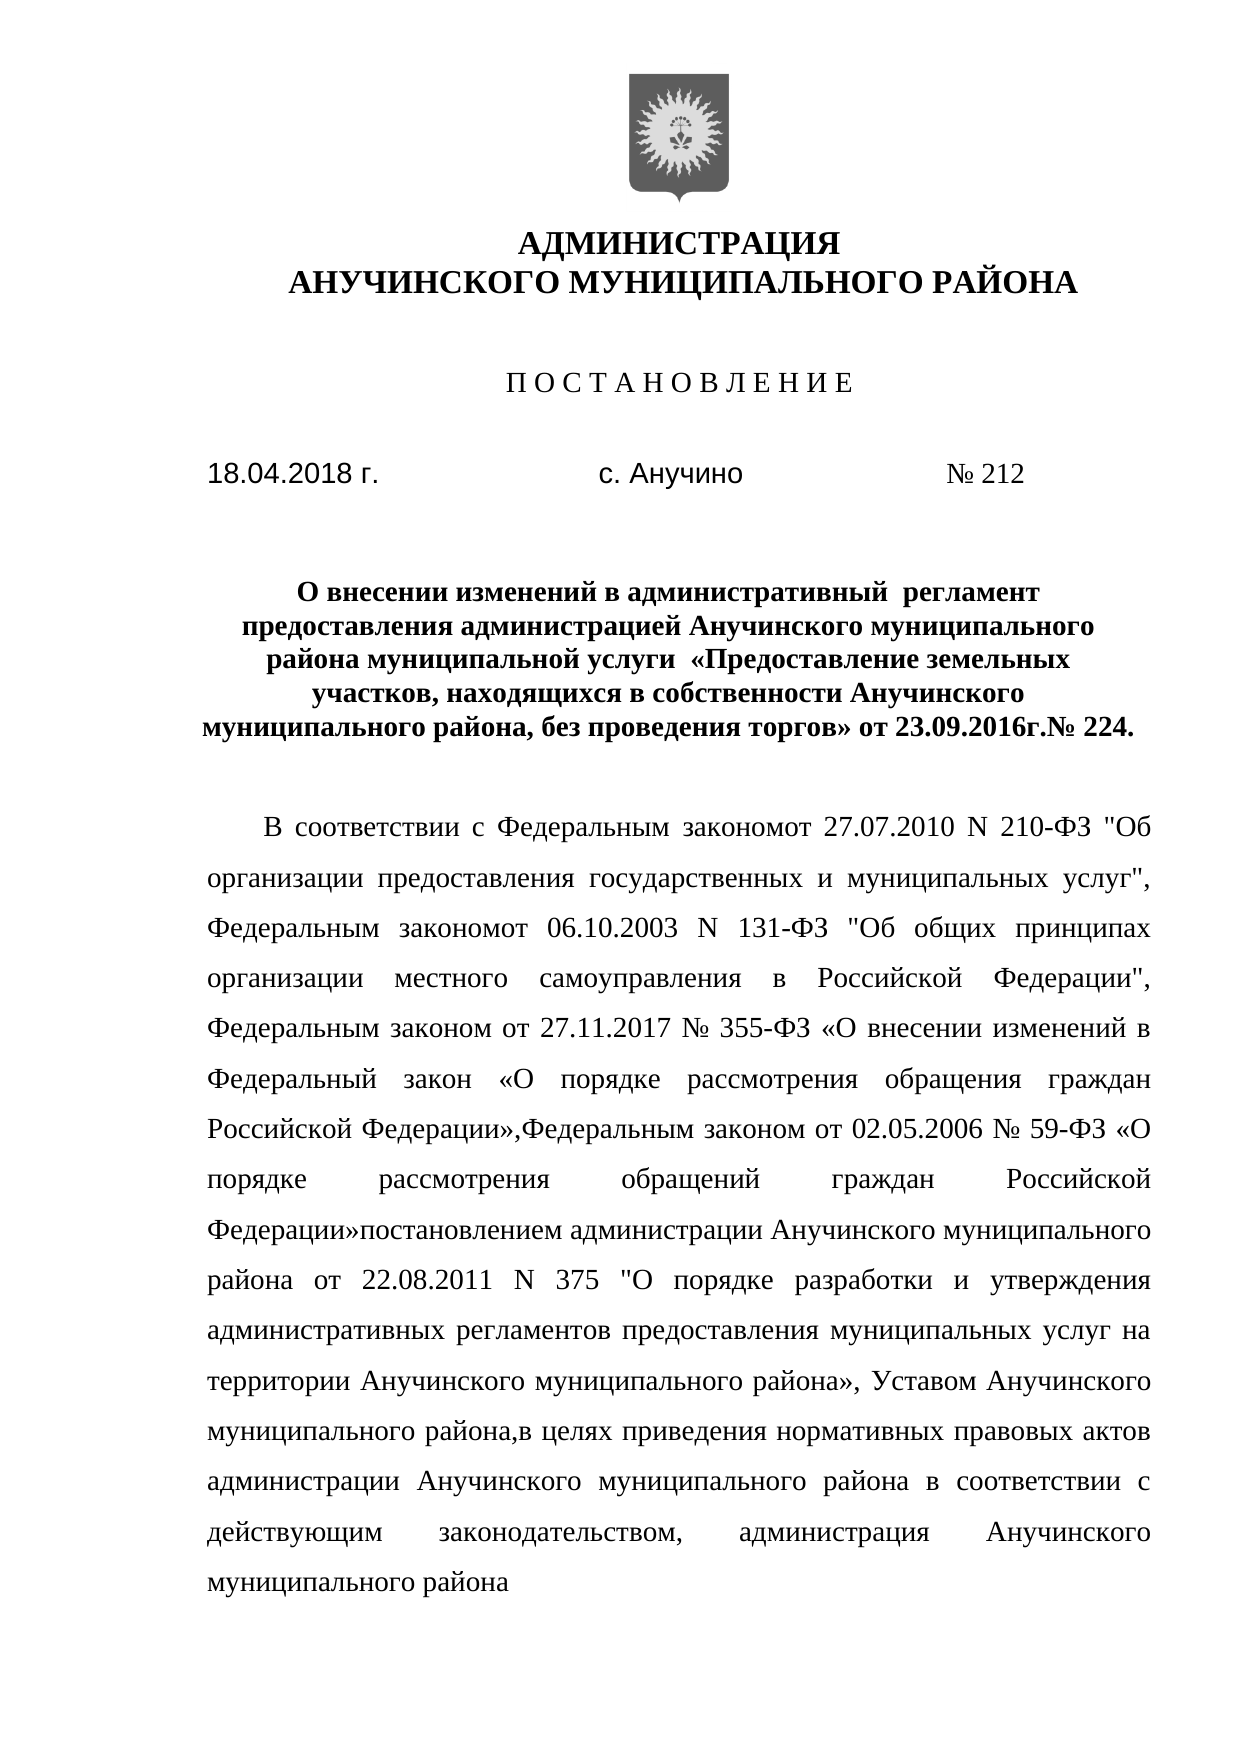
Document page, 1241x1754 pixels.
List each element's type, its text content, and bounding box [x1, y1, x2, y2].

table_header О внесении изменений в административный регламент предоставления администрацией Анучинского муниципального района муниципальной услуги «Предоставление земельных участков, находящихся в собственности Анучинского муниципального района, без проведения торгов» от 23.09.2016г.№ 224. [188, 575, 1137, 809]
text АНУЧИНСКОГО МУНИЦИПАЛЬНОГО РАЙОНА [207, 262, 1152, 338]
picture [626, 63, 732, 212]
subtitle П О С Т А Н О В Л Е Н И Е [207, 365, 1152, 398]
text 18.04.2018 г. с. Анучино № 212 [207, 456, 1152, 489]
text В соответствии с Федеральным закономот 27.07.2010 N 210-ФЗ "Об организации предоставления государственных и муниципальных услуг", Федеральным закономот 06.10.2003 N 131-ФЗ "Об общих принципах организации местного самоуправления в Российской Федерации", Федеральным законом от 27.11.2017 № 355-ФЗ «О внесении изменений в Федеральный закон «О порядке рассмотрения обращения граждан Российской Федерации»,Федеральным законом от 02.05.2006 № 59-ФЗ «О порядке рассмотрения обращений граждан Российской Федерации»постановлением администрации Анучинского муниципального района от 22.08.2011 N 375 "О порядке разработки и утверждения административных регламентов предоставления муниципальных услуг на территории Анучинского муниципального района», Уставом Анучинского муниципального района,в целях приведения нормативных правовых актов администрации Анучинского муниципального района в соответствии с действующим законодательством, администрация Анучинского муниципального района [207, 809, 1152, 1598]
text АДМИНИСТРАЦИЯ [207, 223, 1152, 262]
